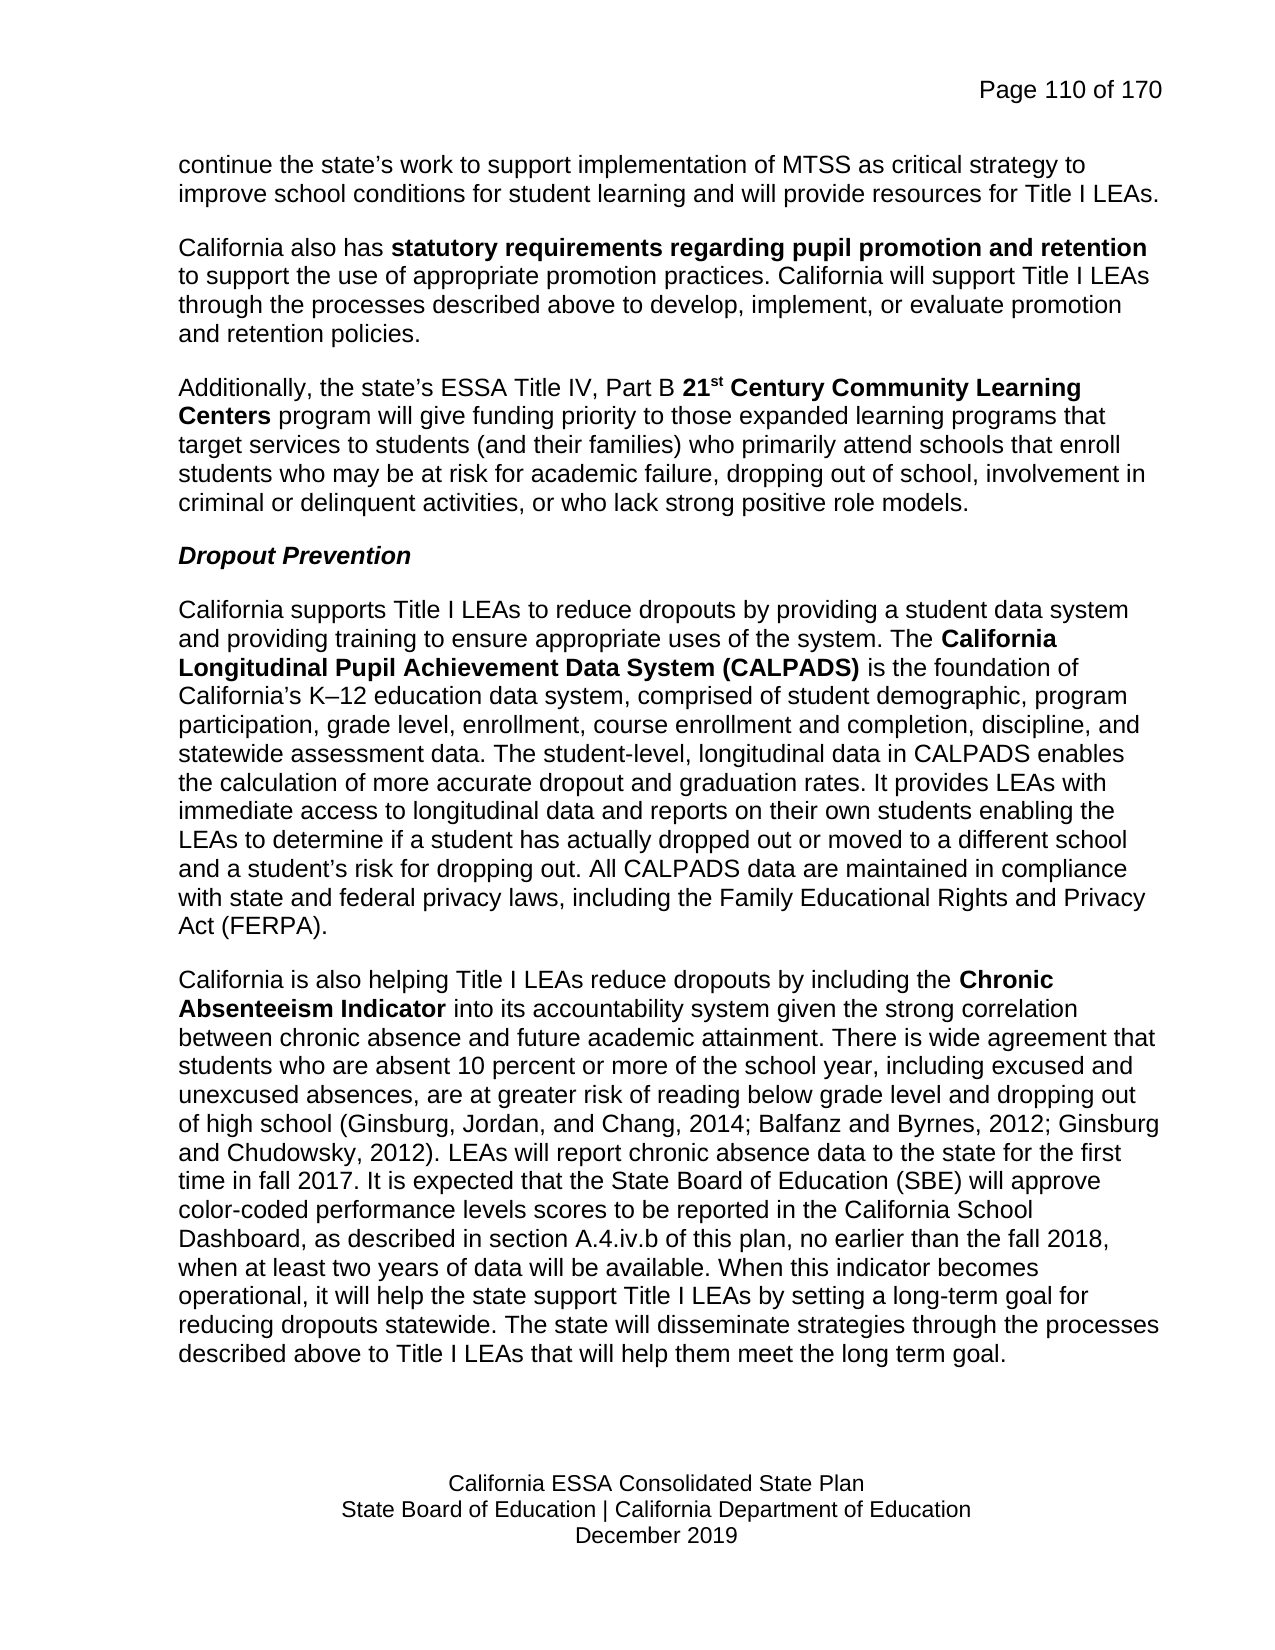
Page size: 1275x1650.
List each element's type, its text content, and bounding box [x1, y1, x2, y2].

text Dropout Prevention [178, 541, 1162, 570]
text Additionally, the state’s ESSA Title IV, Part B 21st Century Community Learning Centers program will give funding priority to those expanded learning programs that target services to students (and their families) who primarily attend schools that enroll students who may be at risk for academic failure, dropping out of school, involvement in criminal or delinquent activities, or who lack strong positive role models. [178, 372, 1162, 516]
text California is also helping Title I LEAs reduce dropouts by including the Chronic Absenteeism Indicator into its accountability system given the strong correlation between chronic absence and future academic attainment. There is wide agreement that students who are absent 10 percent or more of the school year, including excused and unexcused absences, are at greater risk of reading below grade level and dropping out of high school (Ginsburg, Jordan, and Chang, 2014; Balfanz and Byrnes, 2012; Ginsburg and Chudowsky, 2012). LEAs will report chronic absence data to the state for the first time in fall 2017. It is expected that the State Board of Education (SBE) will approve color-coded performance levels scores to be reported in the California School Dashboard, as described in section A.4.iv.b of this plan, no earlier than the fall 2018, when at least two years of data will be available. When this indicator becomes operational, it will help the state support Title I LEAs by setting a long-term goal for reducing dropouts statewide. The state will disseminate strategies through the processes described above to Title I LEAs that will help them meet the long term goal. [178, 965, 1162, 1367]
text California supports Title I LEAs to reduce dropouts by providing a student data system and providing training to ensure appropriate uses of the system. The California Longitudinal Pupil Achievement Data System (CALPADS) is the foundation of California’s K–12 education data system, comprised of student demographic, program participation, grade level, enrollment, course enrollment and completion, discipline, and statewide assessment data. The student-level, longitudinal data in CALPADS enables the calculation of more accurate dropout and graduation rates. It provides LEAs with immediate access to longitudinal data and reports on their own students enabling the LEAs to determine if a student has actually dropped out or moved to a different school and a student’s risk for dropping out. All CALPADS data are maintained in compliance with state and federal privacy laws, including the Family Educational Rights and Privacy Act (FERPA). [178, 595, 1162, 940]
text California also has statutory requirements regarding pupil promotion and retention to support the use of appropriate promotion practices. California will support Title I LEAs through the processes described above to develop, implement, or evaluate promotion and retention policies. [178, 232, 1162, 347]
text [178, 150, 1162, 207]
